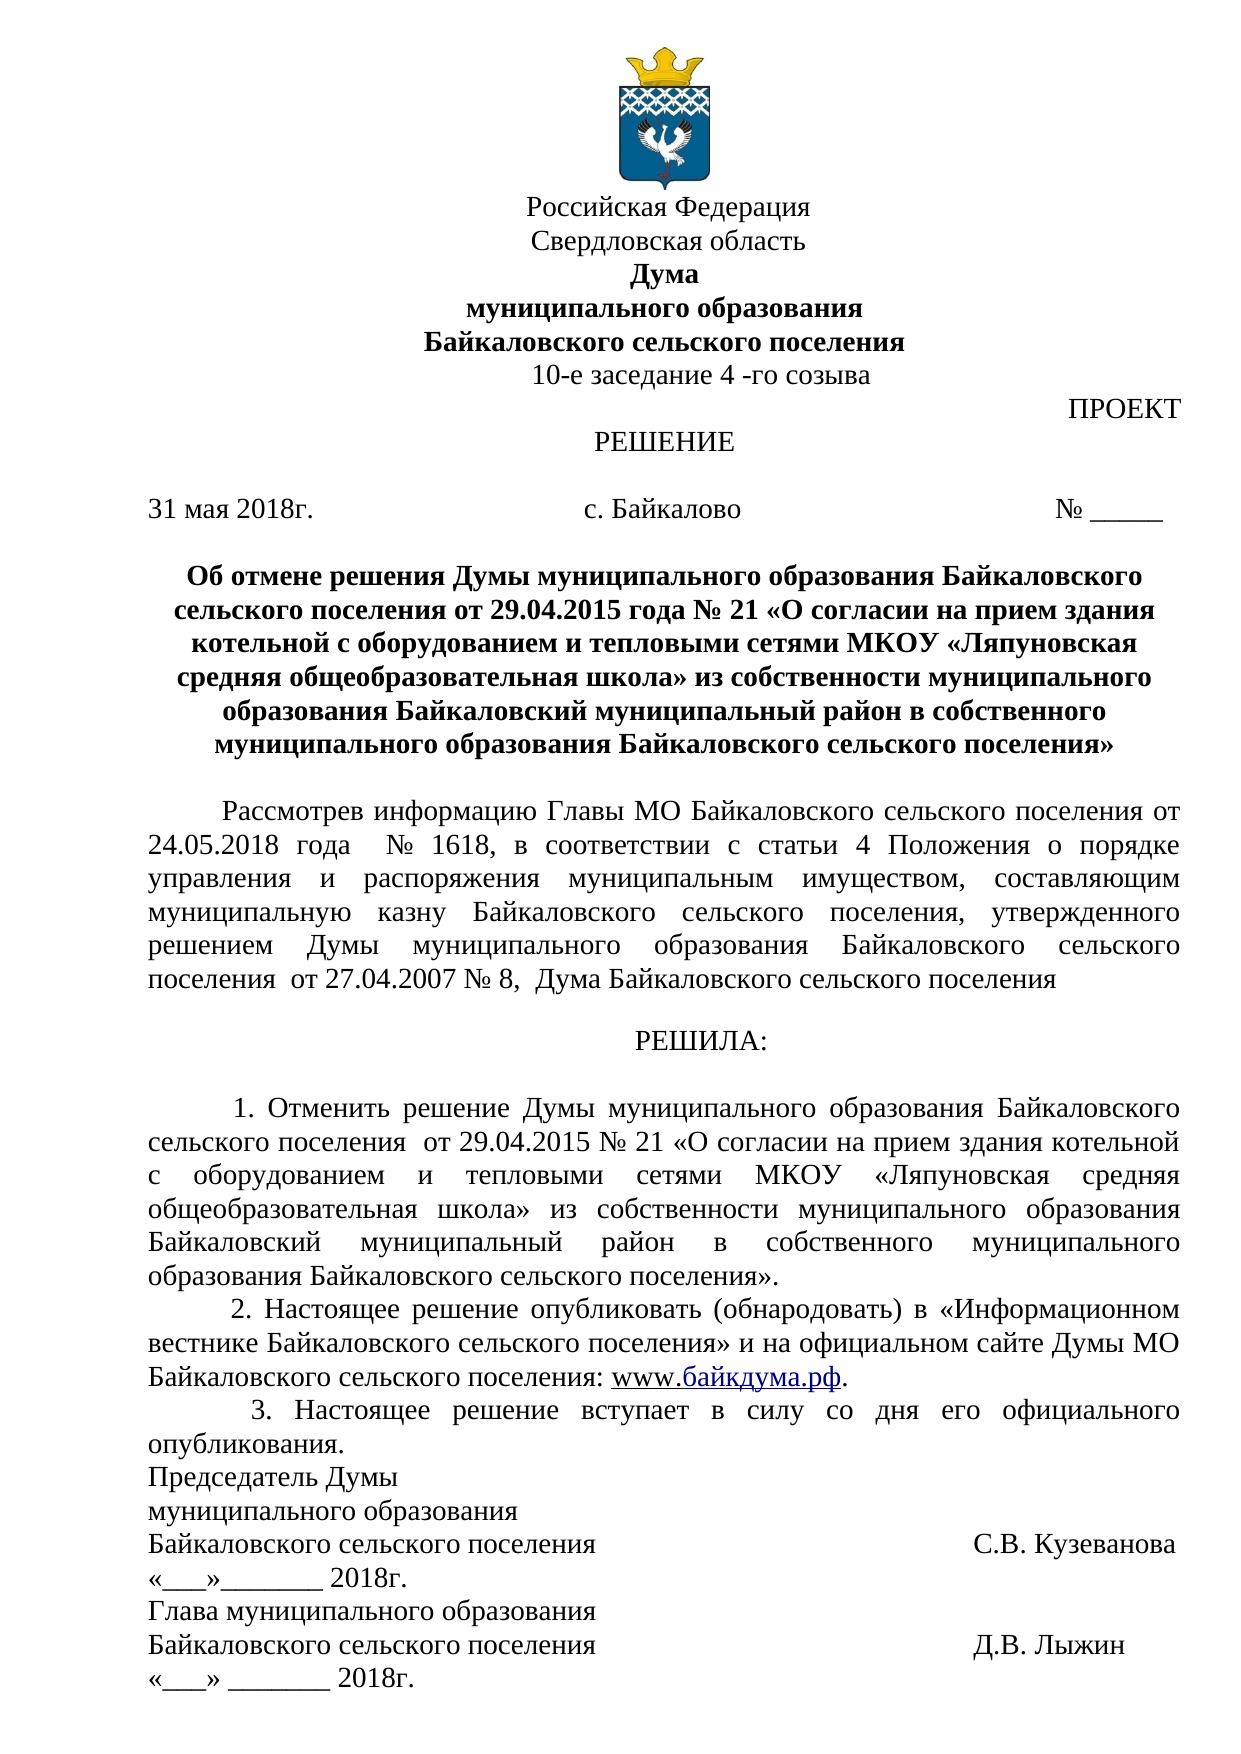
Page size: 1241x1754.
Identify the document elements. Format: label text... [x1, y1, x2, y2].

text «___»_______ 2018г. [148, 1560, 1181, 1593]
text 3. Настоящее решение вступает в силу со дня его официального опубликования. [148, 1392, 1181, 1459]
text Байкаловского сельского поселения Д.В. Лыжин [148, 1627, 1181, 1661]
text 1. Отменить решение Думы муниципального образования Байкаловского сельского поселения от 29.04.2015 № 21 «О согласии на прием здания котельной с оборудованием и тепловыми сетями МКОУ «Ляпуновская средняя общеобразовательная школа» из собственности муниципального образования Байкаловский муниципальный район в собственного муниципального образования Байкаловского сельского поселения». [148, 1090, 1181, 1292]
picture [619, 47, 710, 190]
text РЕШЕНИЕ [148, 424, 1181, 458]
text РЕШИЛА: [148, 1023, 1181, 1057]
picture [705, 122, 710, 169]
text Глава муниципального образования [148, 1593, 1181, 1627]
text Об отмене решения Думы муниципального образования Байкаловского сельского поселения от 29.04.2015 года № 21 «О согласии на прием здания котельной с оборудованием и тепловыми сетями МКОУ «Ляпуновская средняя общеобразовательная школа» из собственности муниципального образования Байкаловский муниципальный район в собственного муниципального образования Байкаловского сельского поселения» [148, 558, 1181, 760]
text ПРОЕКТ [148, 391, 1181, 424]
text муниципального образования [148, 290, 1181, 324]
text Председатель Думы [148, 1459, 1181, 1493]
text Байкаловского сельского поселения С.В. Кузеванова [148, 1526, 1181, 1560]
text Российская Федерация [148, 189, 1181, 223]
text Байкаловского сельского поселения [148, 324, 1181, 357]
text Рассмотрев информацию Главы МО Байкаловского сельского поселения от 24.05.2018 года № 1618, в соответствии с статьи 4 Положения о порядке управления и распоряжения муниципальным имуществом, составляющим муниципальную казну Байкаловского сельского поселения, утвержденного решением Думы муниципального образования Байкаловского сельского поселения от 27.04.2007 № 8, Дума Байкаловского сельского поселения [148, 793, 1181, 994]
text Дума [148, 257, 1181, 290]
text «___» _______ 2018г. [148, 1661, 1181, 1694]
text муниципального образования [148, 1493, 1181, 1526]
text 2. Настоящее решение опубликовать (обнародовать) в «Информационном вестнике Байкаловского сельского поселения» и на официальном сайте Думы МО Байкаловского сельского поселения: www.байкдума.рф. [148, 1292, 1181, 1392]
text Свердловская область [148, 223, 1181, 257]
text 10-е заседание 4 -го созыва [148, 357, 1181, 391]
text 31 мая 2018г. с. Байкалово № _____ [148, 491, 1181, 525]
